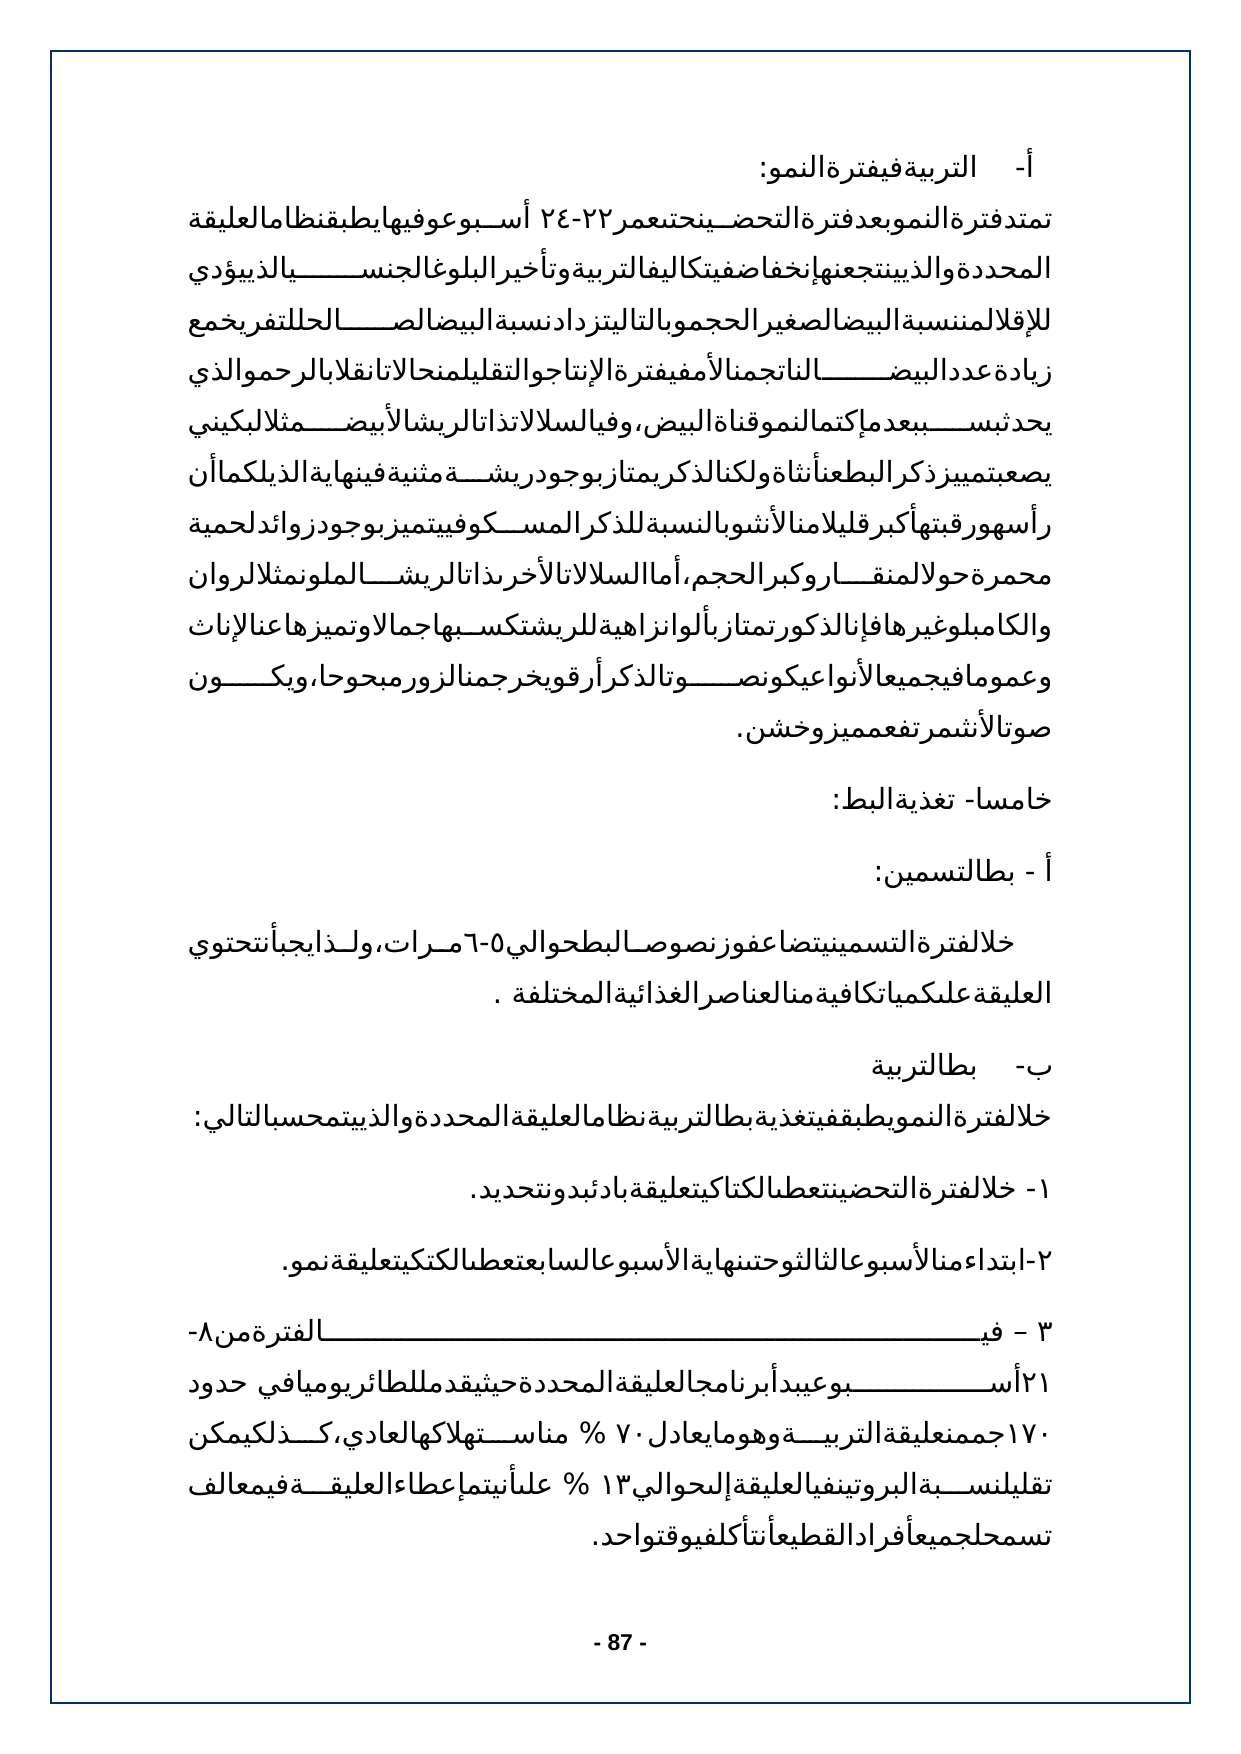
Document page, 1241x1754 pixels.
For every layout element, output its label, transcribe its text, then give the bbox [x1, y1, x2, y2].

text ٢-ابتداءمنالأسبوعالثالثوحتىنهايةالأسبوعالسابعتعطىالكتكيتعليقةنمو. [187, 1243, 1053, 1277]
text ١- خلالفترةالتحضينتعطىالكتاكيتعليقةبادئبدونتحديد. [187, 1171, 1053, 1205]
text تمتدفترةالنموبعدفترةالتحضينحتىعمر٢٢-٢٤ أسبوعوفيهايطبقنظامالعليقة المحددةوالذيينتجعنهإنخفاضفيتكاليفالتربيةوتأخيرالبلوغالجنسيالذييؤدي للإقلالمننسبةالبيضالصغيرالحجموبالتاليتزدادنسبةالبيضالصالحللتفريخمع زيادةعددالبيضالناتجمنالأمفيفترةالإنتاجوالتقليلمنحالاتانقلابالرحموالذي يحدثبسببعدمإكتمالنموقناةالبيض،وفيالسلالاتذاتالريشالأبيضمثلالبكيني يصعبتمييزذكرالبطعنأنثاةولكنالذكريمتازبوجودريشةمثنيةفينهايةالذيلكماأن رأسهورقبتهأكبرقليلامنالأنثىوبالنسبةللذكرالمسكوفييتميزبوجودزوائدلحمية محمرةحولالمنقاروكبرالحجم،أماالسلالاتالأخرىذاتالريشالملونمثلالروان والكامبلوغيرهافإنالذكورتمتازبألوانزاهيةللريشتكسبهاجمالاوتميزهاعنالإناث وعمومافيجميعالأنواعيكونصوتالذكرأرقويخرجمنالزورمبحوحا،ويكون صوتالأنثىمرتفعمميزوخشن. [187, 201, 1053, 744]
text خلالفترةالتسمينيتضاعفوزنصوصالبطحوالي٥-٦مرات،ولذايجبأنتحتوي العليقةعلىكمياتكافيةمنالعناصرالغذائيةالمختلفة . [187, 926, 1053, 1011]
list بطالتربية [187, 1048, 1015, 1082]
text ٣ – فيالفترةمن٨-٢١أسبوعيبدأبرنامجالعليقةالمحددةحيثيقدمللطائريوميافي حدود١٧٠جممنعليقةالتربيةوهومايعادل٧٠ % مناستهلاكهالعادي،كذلكيمكن تقليلنسبةالبروتينفيالعليقةإلىحوالي١٣ % علىأنيتمإعطاءالعليقةفيمعالف تسمحلجميعأفرادالقطيعأنتأكلفيوقتواحد. [187, 1314, 1053, 1552]
text خلالفترةالنمويطبقفيتغذيةبطالتربيةنظامالعليقةالمحددةوالذييتمحسبالتالي: [187, 1099, 1053, 1133]
text أ - بطالتسمين: [187, 854, 1053, 888]
list التربيةفيفترةالنمو: [187, 150, 1015, 184]
text خامسا- تغذيةالبط: [187, 782, 1053, 816]
